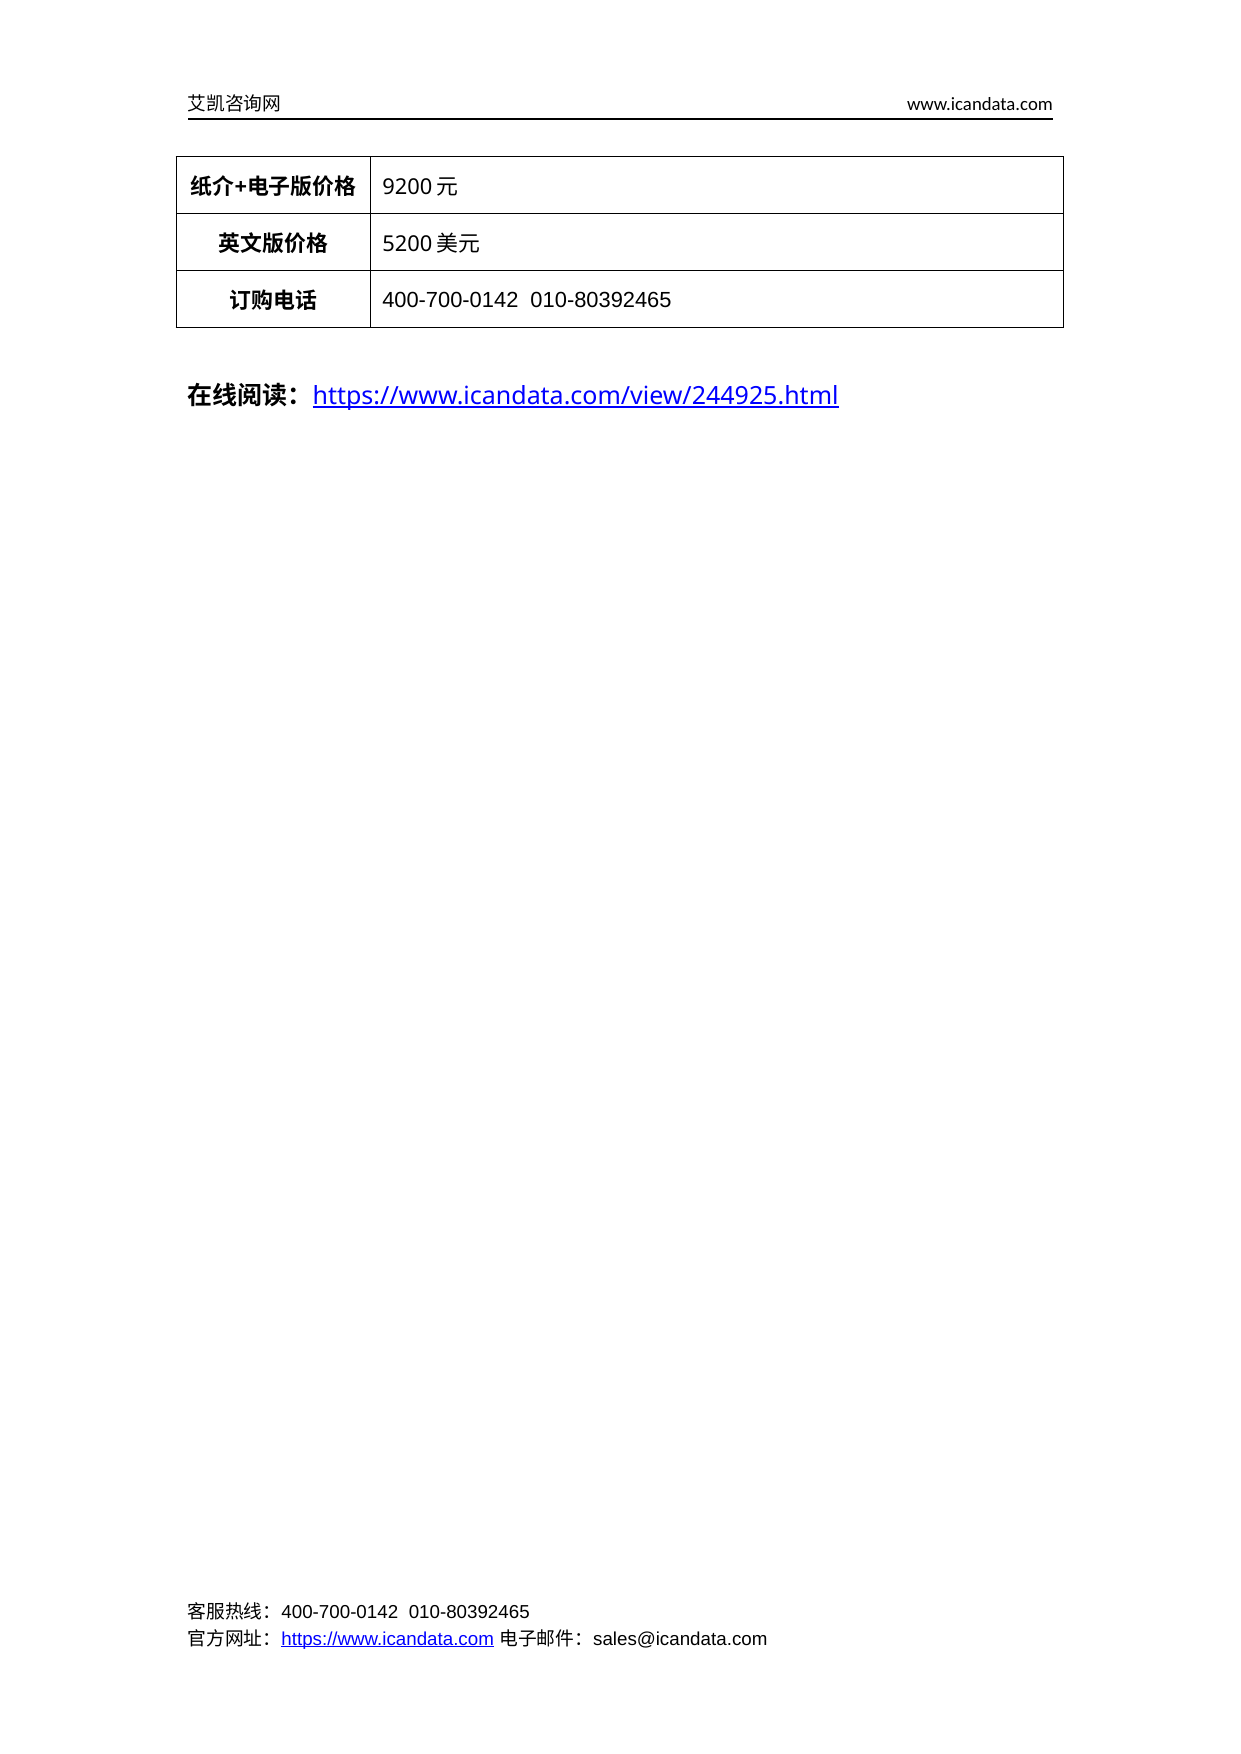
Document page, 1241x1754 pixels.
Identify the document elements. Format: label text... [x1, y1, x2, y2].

table_cell 9200元 [371, 157, 1063, 213]
table_cell 英文版价格 [177, 214, 370, 270]
table_cell 400-700-0142 010-80392465 [371, 271, 1063, 327]
table_cell 订购电话 [177, 271, 370, 327]
text 在线阅读：https://www.icandata.com/view/244925.html [187, 361, 1053, 426]
table_cell 5200美元 [371, 214, 1063, 270]
table_cell 纸介+电子版价格 [177, 157, 370, 213]
